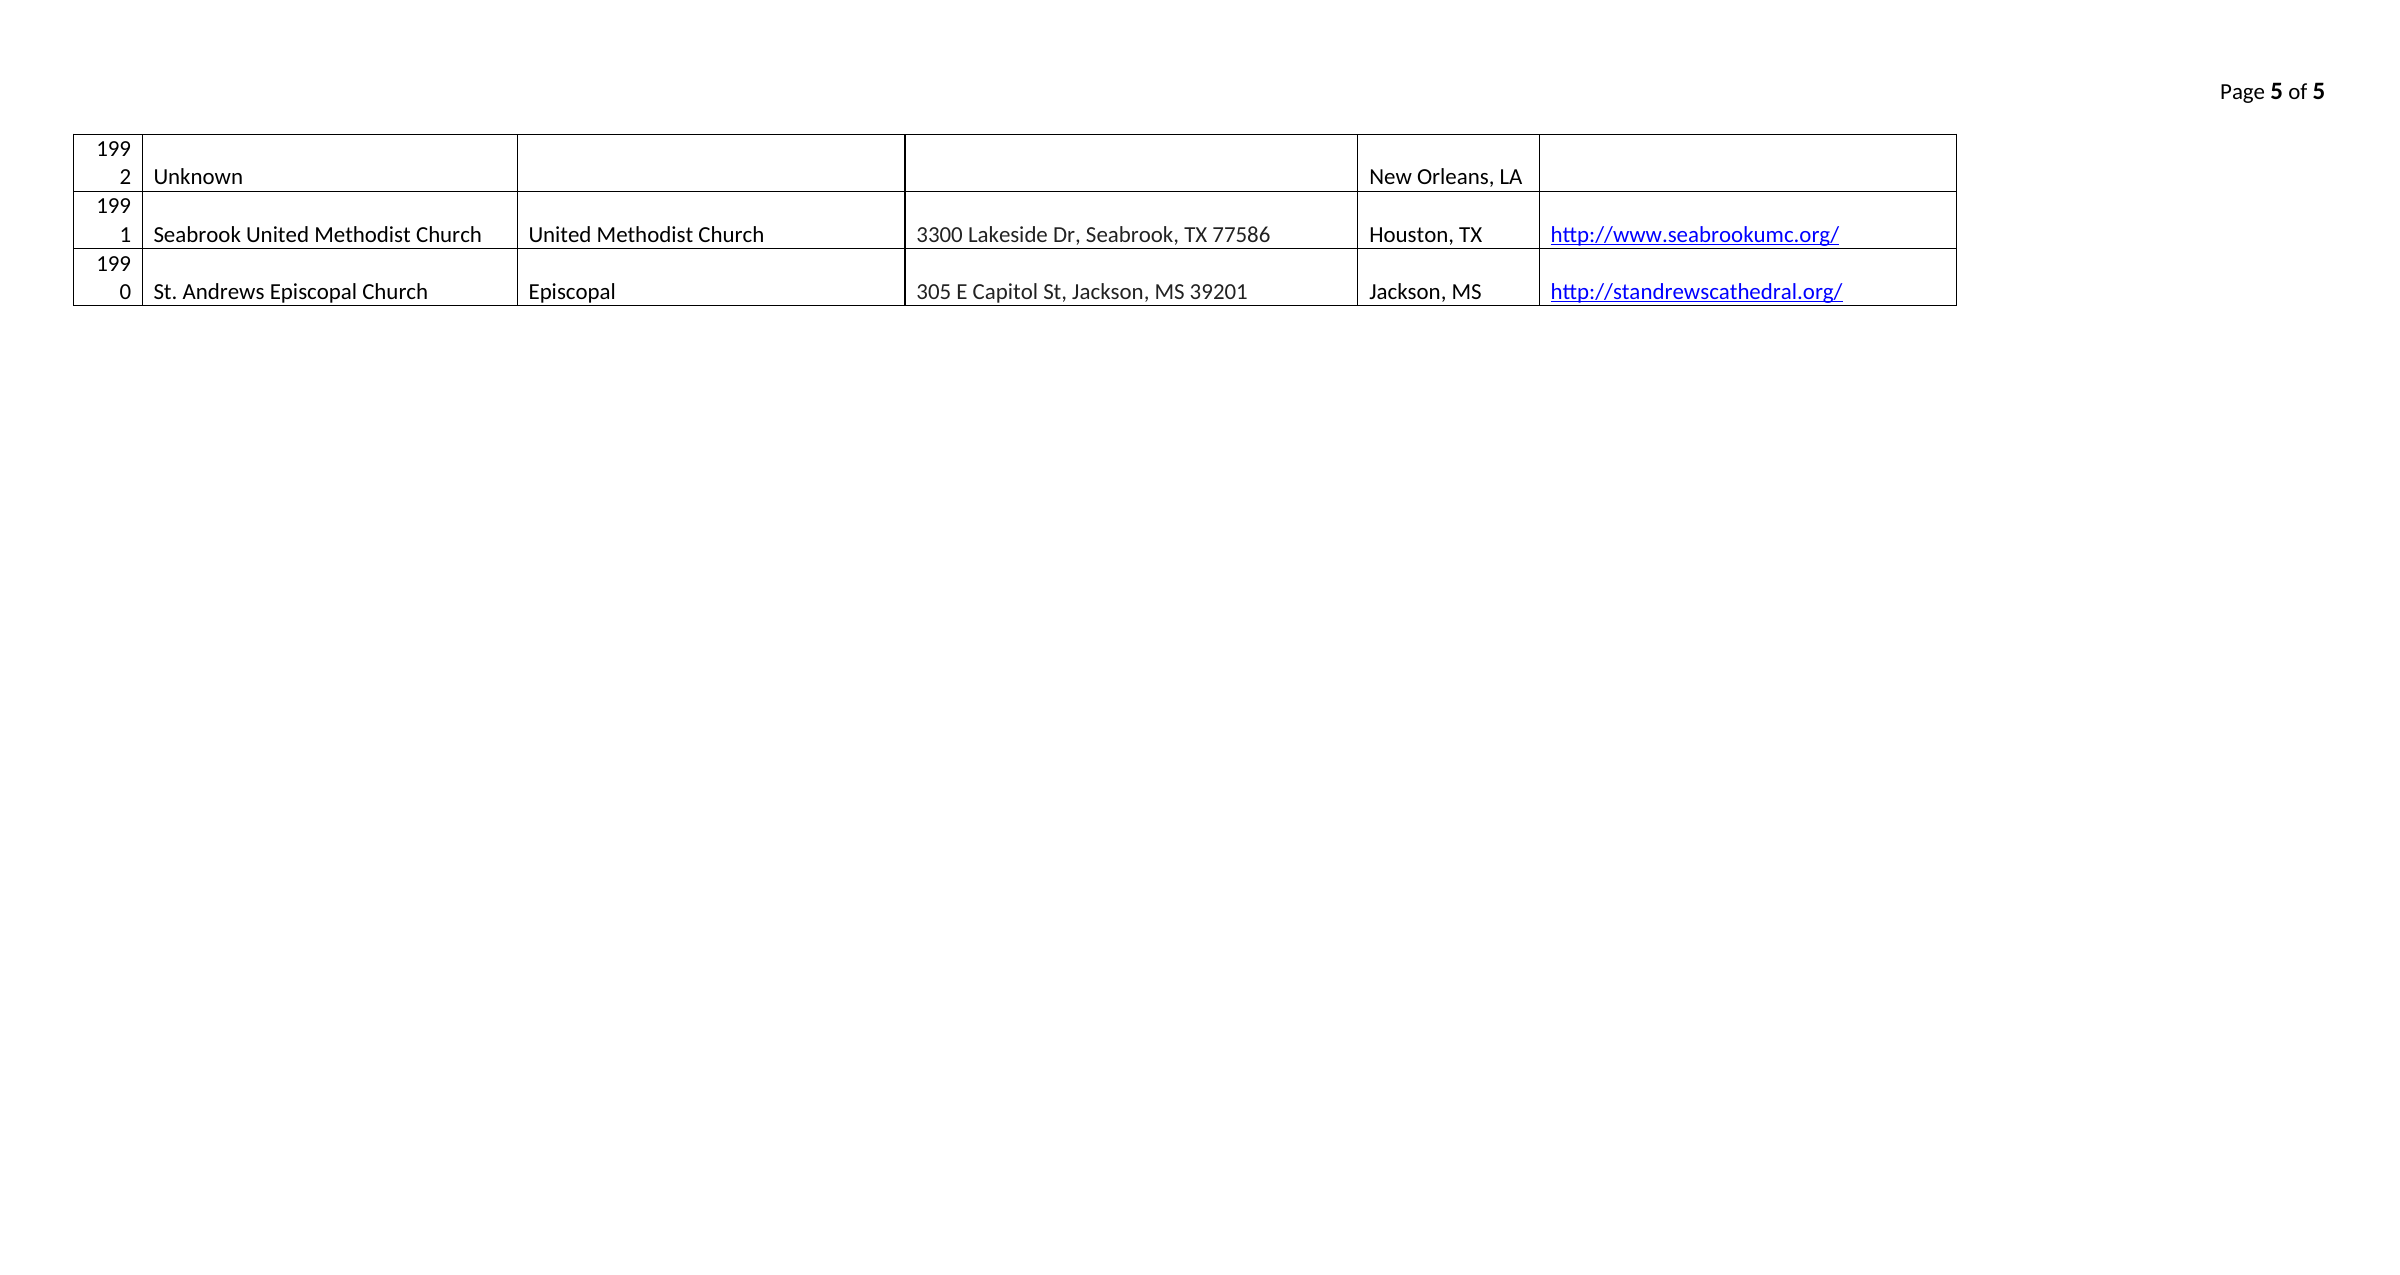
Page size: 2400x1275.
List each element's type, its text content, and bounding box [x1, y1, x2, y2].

table_cell [1540, 135, 1956, 191]
table_cell Episcopal [518, 249, 904, 305]
table_cell Unknown [143, 135, 517, 191]
table_cell Jackson, MS [1358, 249, 1539, 305]
table_cell 305 E Capitol St, Jackson, MS 39201 [906, 249, 1357, 305]
table_cell [906, 135, 1357, 191]
table_cell 3300 Lakeside Dr, Seabrook, TX 77586 [906, 192, 1357, 248]
table_cell http://standrewscathedral.org/ [1540, 249, 1956, 305]
table_cell 1990 [74, 249, 142, 305]
table_cell Seabrook United Methodist Church [143, 192, 517, 248]
table_cell New Orleans, LA [1358, 135, 1539, 191]
table_cell http://www.seabrookumc.org/ [1540, 192, 1956, 248]
table_cell Houston, TX [1358, 192, 1539, 248]
table_cell 1992 [74, 135, 142, 191]
table_cell United Methodist Church [518, 192, 904, 248]
table_cell St. Andrews Episcopal Church [143, 249, 517, 305]
table_cell [518, 135, 904, 191]
table_cell 1991 [74, 192, 142, 248]
